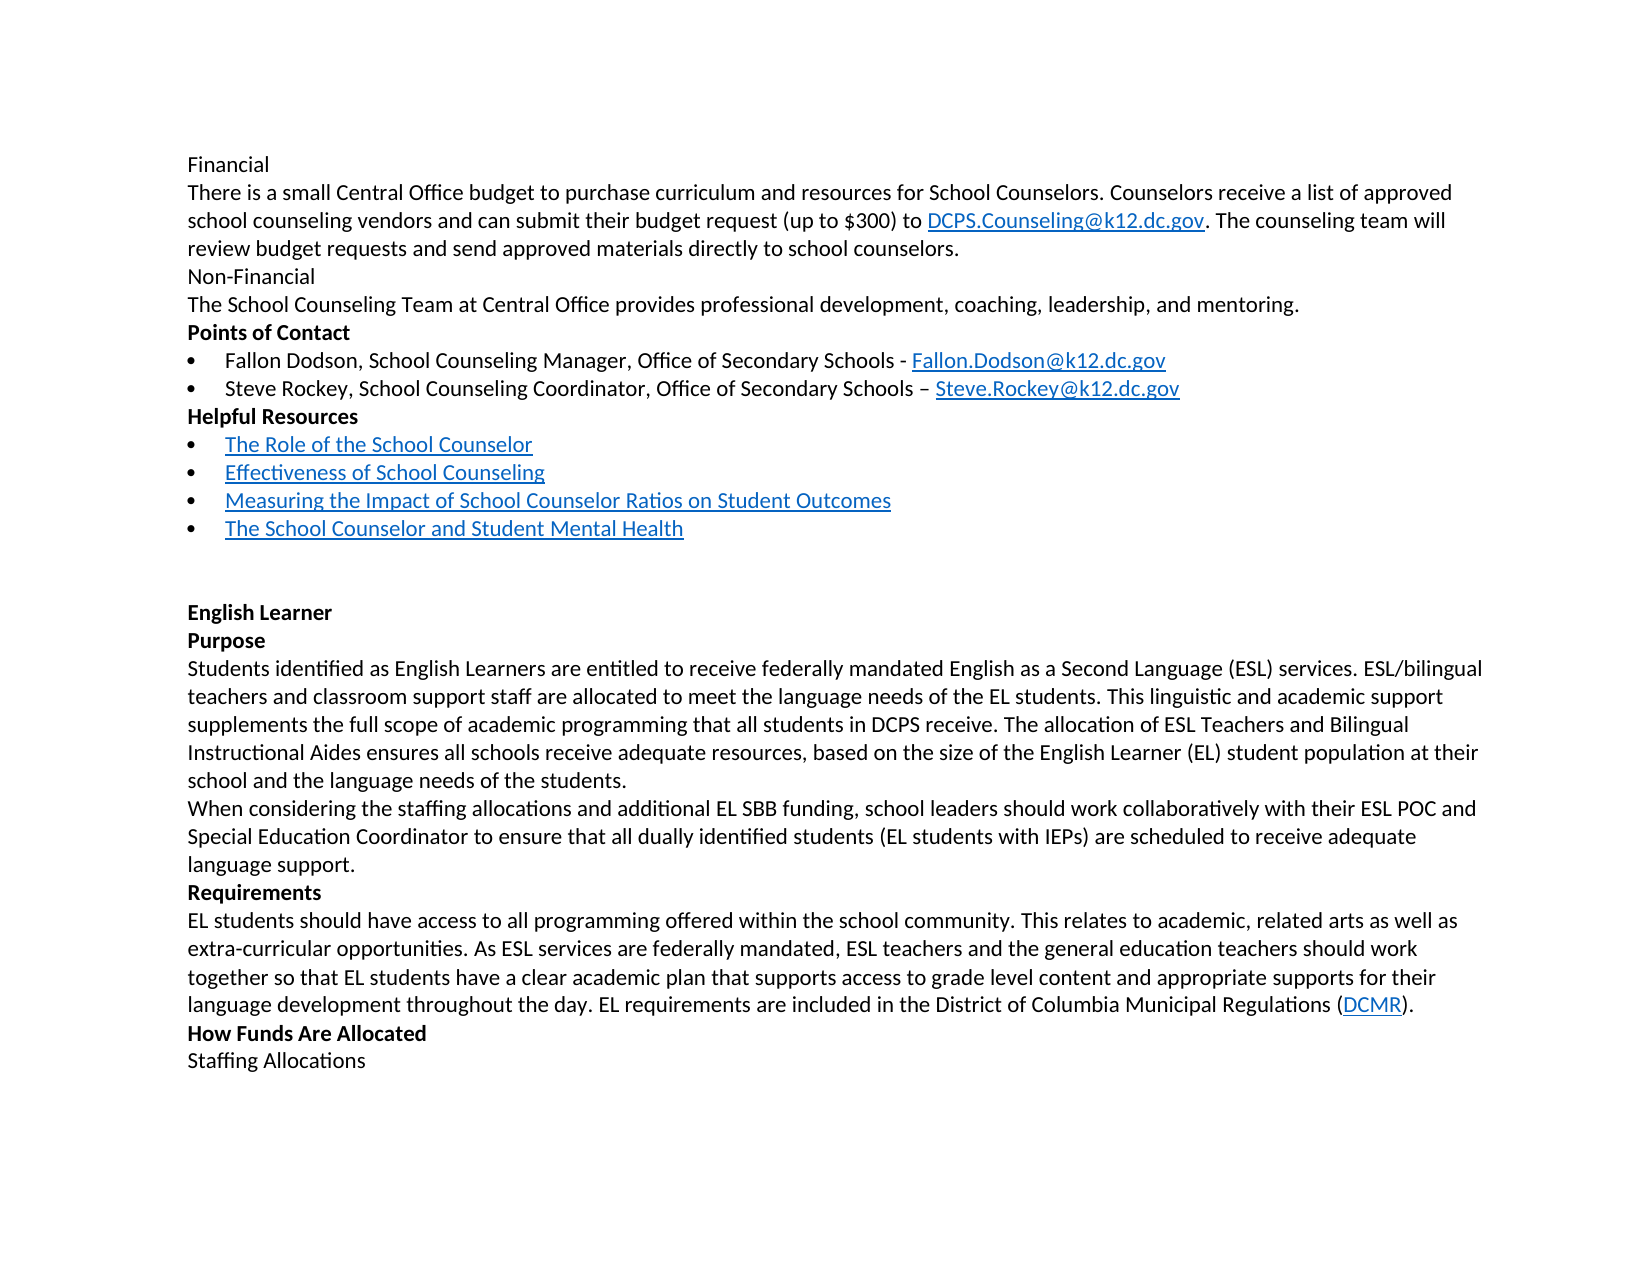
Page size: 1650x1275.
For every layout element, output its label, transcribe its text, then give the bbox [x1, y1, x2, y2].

list The Role of the School Counselor [187, 430, 1500, 458]
list Effectiveness of School Counseling [187, 458, 1500, 486]
text Requirements [187, 878, 1500, 907]
text Non-Financial [187, 262, 1500, 290]
list Fallon Dodson, School Counseling Manager, Office of Secondary Schools - Fallon.Dodson@k12.dc.gov [187, 346, 1500, 374]
text There is a small Central Office budget to purchase curriculum and resources for School Counselors. Counselors receive a list of approved school counseling vendors and can submit their budget request (up to $300) to DCPS.Counseling@k12.dc.gov. The counseling team will review budget requests and send approved materials directly to school counselors. [187, 178, 1500, 262]
text Students identified as English Learners are entitled to receive federally mandated English as a Second Language (ESL) services. ESL/bilingual teachers and classroom support staff are allocated to meet the language needs of the EL students. This linguistic and academic support supplements the full scope of academic programming that all students in DCPS receive. The allocation of ESL Teachers and Bilingual Instructional Aides ensures all schools receive adequate resources, based on the size of the English Learner (EL) student population at their school and the language needs of the students. [187, 654, 1500, 794]
text English Learner [187, 598, 1500, 626]
text How Funds Are Allocated [187, 1019, 1500, 1047]
text Purpose [187, 626, 1500, 654]
text The School Counseling Team at Central Office provides professional development, coaching, leadership, and mentoring. [187, 290, 1500, 318]
list The School Counselor and Student Mental Health [187, 514, 1500, 542]
text Staffing Allocations [187, 1047, 1500, 1075]
text Financial [187, 150, 1500, 178]
list Steve Rockey, School Counseling Coordinator, Office of Secondary Schools – Steve.Rockey@k12.dc.gov [187, 374, 1500, 402]
text When considering the staffing allocations and additional EL SBB funding, school leaders should work collaboratively with their ESL POC and Special Education Coordinator to ensure that all dually identified students (EL students with IEPs) are scheduled to receive adequate language support. [187, 794, 1500, 878]
text EL students should have access to all programming offered within the school community. This relates to academic, related arts as well as extra-curricular opportunities. As ESL services are federally mandated, ESL teachers and the general education teachers should work together so that EL students have a clear academic plan that supports access to grade level content and appropriate supports for their language development throughout the day. EL requirements are included in the District of Columbia Municipal Regulations (DCMR). [187, 907, 1500, 1019]
text Helpful Resources [187, 402, 1500, 430]
list Measuring the Impact of School Counselor Ratios on Student Outcomes [187, 486, 1500, 514]
text Points of Contact [187, 318, 1500, 346]
